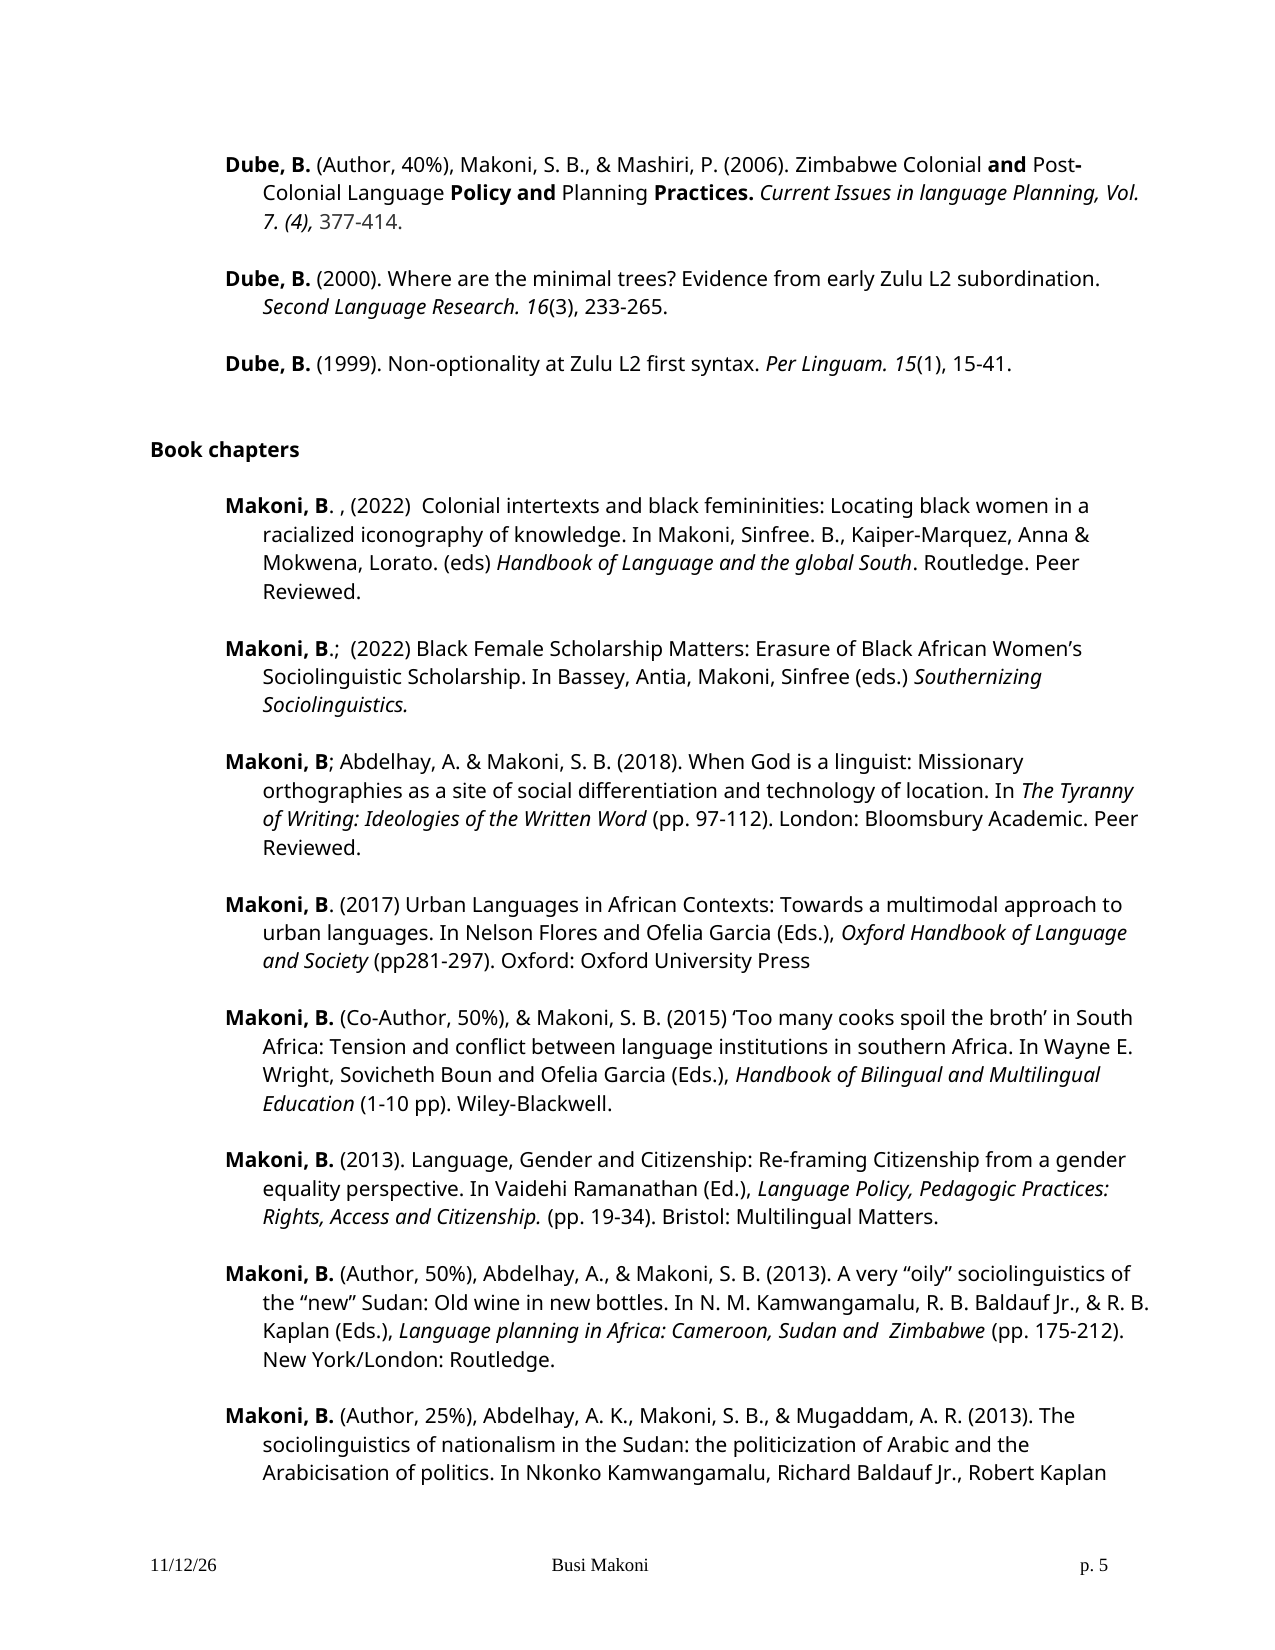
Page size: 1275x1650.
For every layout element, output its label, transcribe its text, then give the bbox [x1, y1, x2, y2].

text Dube, B. (1999). Non-optionality at Zulu L2 first syntax. Per Linguam. 15(1), 15-41. [225, 349, 1153, 377]
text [225, 1402, 1153, 1487]
text Makoni, B. (2013). Language, Gender and Citizenship: Re-framing Citizenship from a gender equality perspective. In Vaidehi Ramanathan (Ed.), Language Policy, Pedagogic Practices: Rights, Access and Citizenship. (pp. 19-34). Bristol: Multilingual Matters. [225, 1146, 1153, 1231]
text Makoni, B.; (2022) Black Female Scholarship Matters: Erasure of Black African Women’s Sociolinguistic Scholarship. In Bassey, Antia, Makoni, Sinfree (eds.) Southernizing Sociolinguistics. [225, 634, 1153, 719]
text Dube, B. (2000). Where are the minimal trees? Evidence from early Zulu L2 subordination. Second Language Research. 16(3), 233-265. [225, 264, 1153, 321]
text Makoni, B; Abdelhay, A. & Makoni, S. B. (2018). When God is a linguist: Missionary orthographies as a site of social differentiation and technology of location. In The Tyranny of Writing: Ideologies of the Written Word (pp. 97-112). London: Bloomsbury Academic. Peer Reviewed. [225, 747, 1153, 861]
text Makoni, B. (Co-Author, 50%), & Makoni, S. B. (2015) ‘Too many cooks spoil the broth’ in South Africa: Tension and conflict between language institutions in southern Africa. In Wayne E. Wright, Sovicheth Boun and Ofelia Garcia (Eds.), Handbook of Bilingual and Multilingual Education (1-10 pp). Wiley-Blackwell. [225, 1003, 1153, 1117]
text Makoni, B. (Author, 50%), Abdelhay, A., & Makoni, S. B. (2013). A very “oily” sociolinguistics of the “new” Sudan: Old wine in new bottles. In N. M. Kamwangamalu, R. B. Baldauf Jr., & R. B. Kaplan (Eds.), Language planning in Africa: Cameroon, Sudan and Zimbabwe (pp. 175-212). New York/London: Routledge. [225, 1259, 1153, 1373]
text Dube, B. (Author, 40%), Makoni, S. B., & Mashiri, P. (2006). Zimbabwe Colonial and Post-Colonial Language Policy and Planning Practices. Current Issues in language Planning, Vol. 7. (4), 377-414. [225, 150, 1153, 235]
text Makoni, B. (2017) Urban Languages in African Contexts: Towards a multimodal approach to urban languages. In Nelson Flores and Ofelia Garcia (Eds.), Oxford Handbook of Language and Society (pp281-297). Oxford: Oxford University Press [225, 890, 1153, 975]
text Book chapters [150, 435, 1153, 463]
text Makoni, B. , (2022) Colonial intertexts and black femininities: Locating black women in a racialized iconography of knowledge. In Makoni, Sinfree. B., Kaiper-Marquez, Anna & Mokwena, Lorato. (eds) Handbook of Language and the global South. Routledge. Peer Reviewed. [225, 492, 1153, 605]
